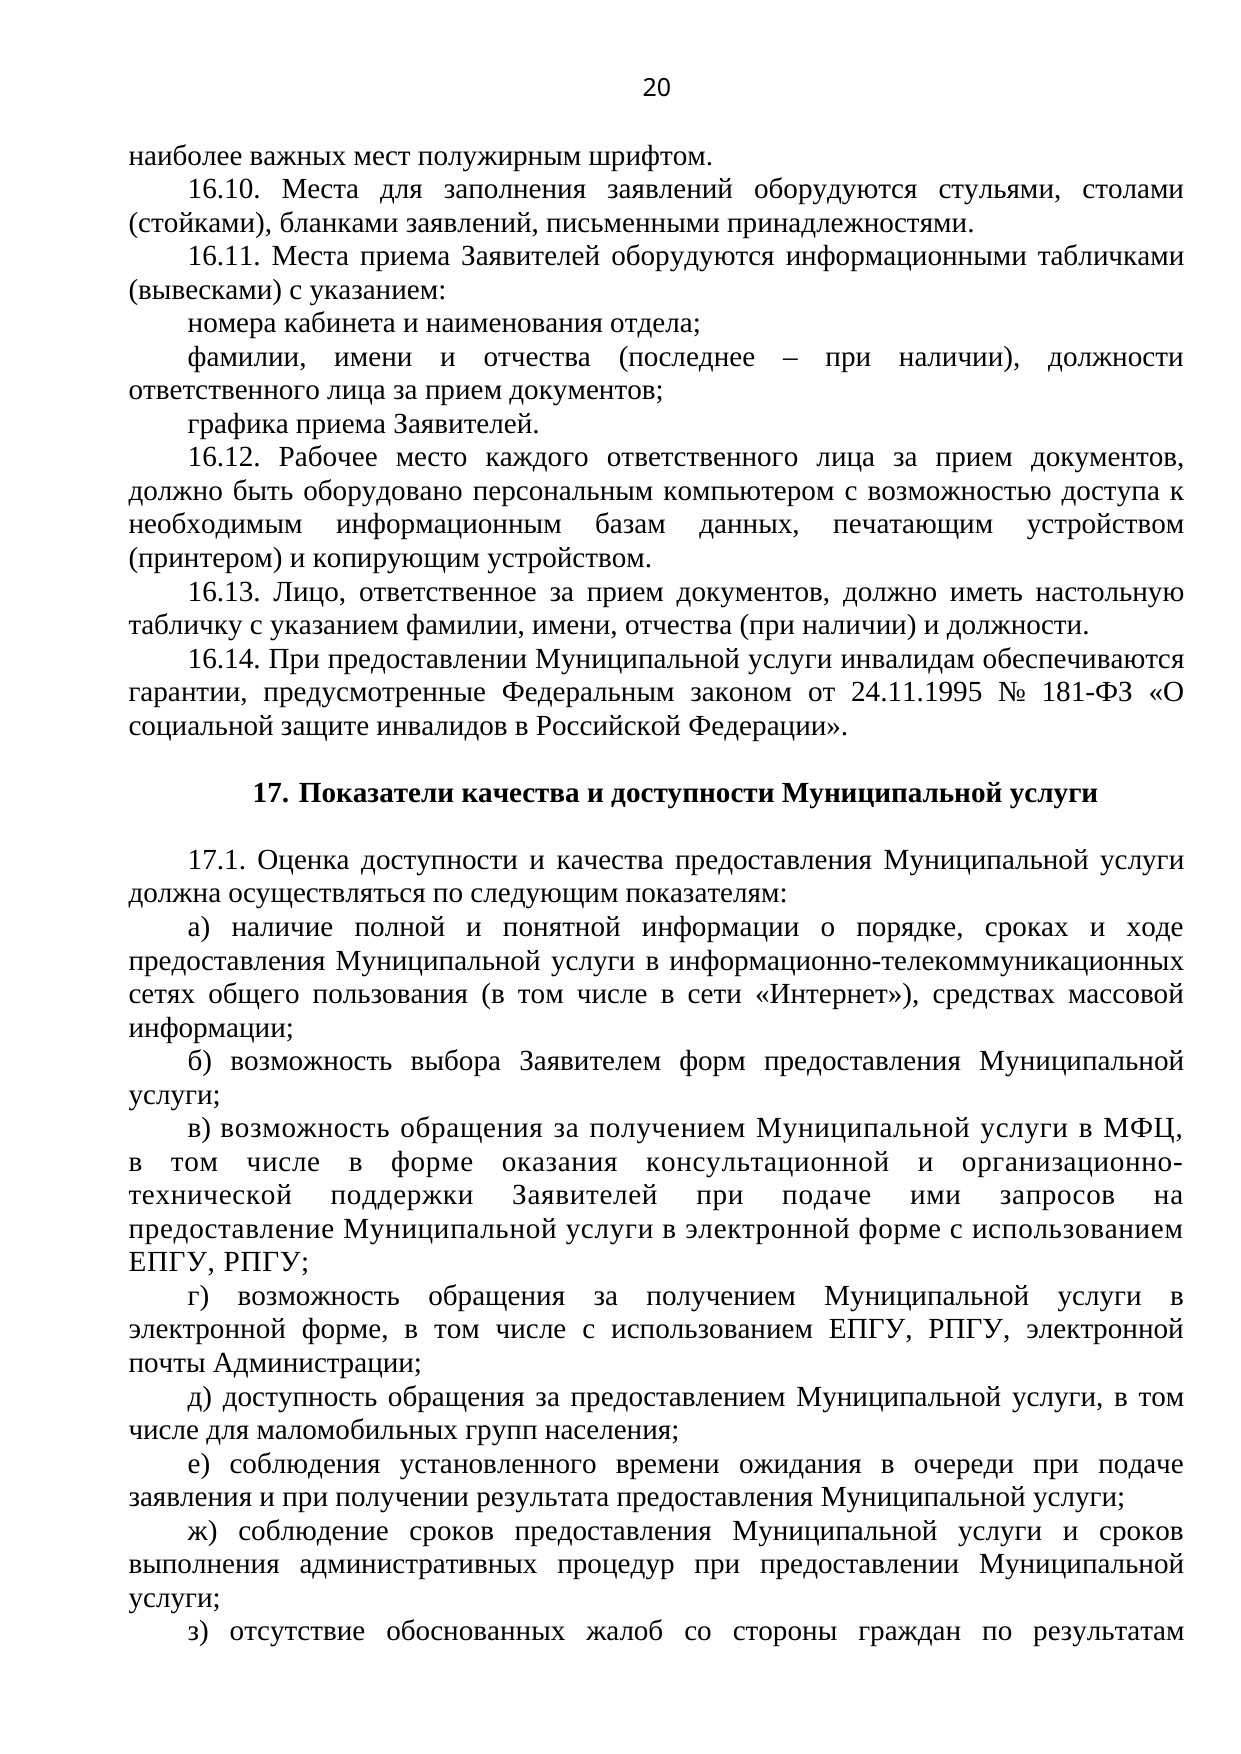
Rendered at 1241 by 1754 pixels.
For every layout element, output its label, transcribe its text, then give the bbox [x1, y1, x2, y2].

list Показатели качества и доступности Муниципальной услуги [166, 775, 1185, 808]
text ж) соблюдение сроков предоставления Муниципальной услуги и сроков выполнения административных процедур при предоставлении Муниципальной услуги; [128, 1513, 1185, 1613]
text а) наличие полной и понятной информации о порядке, сроках и ходе предоставления Муниципальной услуги в информационно-телекоммуникационных сетях общего пользования (в том числе в сети «Интернет»), средствах массовой информации; [128, 909, 1185, 1043]
text д) доступность обращения за предоставлением Муниципальной услуги, в том числе для маломобильных групп населения; [128, 1379, 1185, 1446]
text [128, 138, 1185, 171]
text е) соблюдения установленного времени ожидания в очереди при подаче заявления и при получении результата предоставления Муниципальной услуги; [128, 1446, 1185, 1513]
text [128, 1613, 1185, 1647]
text номера кабинета и наименования отдела; [128, 305, 1185, 339]
text 16.13. Лицо, ответственное за прием документов, должно иметь настольную табличку с указанием фамилии, имени, отчества (при наличии) и должности. [128, 574, 1185, 641]
text г) возможность обращения за получением Муниципальной услуги в электронной форме, в том числе с использованием ЕПГУ, РПГУ, электронной почты Администрации; [128, 1278, 1185, 1379]
text 16.11. Места приема Заявителей оборудуются информационными табличками (вывесками) с указанием: [128, 238, 1185, 305]
text б) возможность выбора Заявителем форм предоставления Муниципальной услуги; [128, 1043, 1185, 1110]
text 17.1. Оценка доступности и качества предоставления Муниципальной услуги должна осуществляться по следующим показателям: [128, 842, 1185, 909]
text 16.10. Места для заполнения заявлений оборудуются стульями, столами (стойками), бланками заявлений, письменными принадлежностями. [128, 171, 1185, 238]
text в) возможность обращения за получением Муниципальной услуги в МФЦ, в том числе в форме оказания консультационной и организационно-технической поддержки Заявителей при подаче ими запросов на предоставление Муниципальной услуги в электронной форме с использованием ЕПГУ, РПГУ; [128, 1110, 1185, 1278]
text 16.14. При предоставлении Муниципальной услуги инвалидам обеспечиваются гарантии, предусмотренные Федеральным законом от 24.11.1995 № 181-ФЗ «О социальной защите инвалидов в Российской Федерации». [128, 641, 1185, 741]
text 16.12. Рабочее место каждого ответственного лица за прием документов, должно быть оборудовано персональным компьютером с возможностью доступа к необходимым информационным базам данных, печатающим устройством (принтером) и копирующим устройством. [128, 439, 1185, 574]
text фамилии, имени и отчества (последнее – при наличии), должности ответственного лица за прием документов; [128, 339, 1185, 406]
text графика приема Заявителей. [128, 406, 1185, 439]
